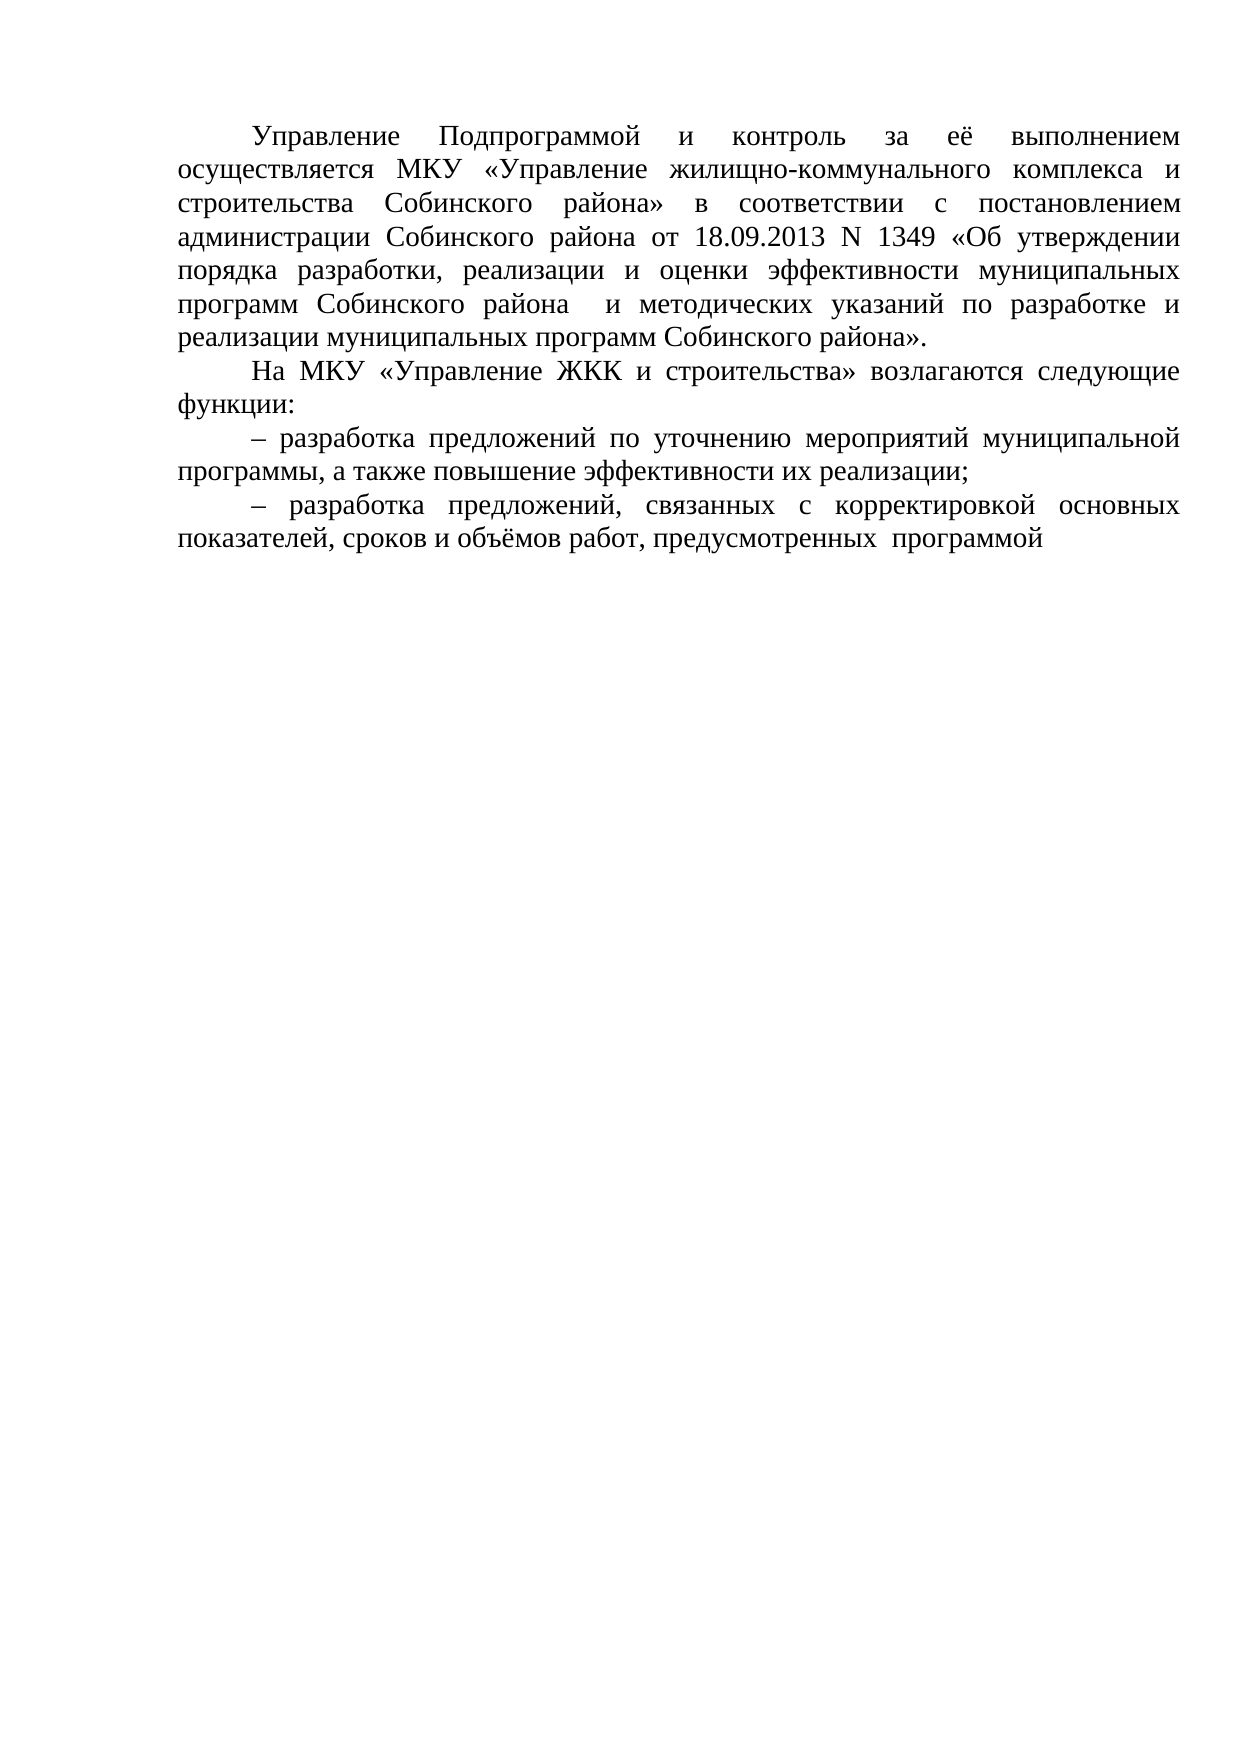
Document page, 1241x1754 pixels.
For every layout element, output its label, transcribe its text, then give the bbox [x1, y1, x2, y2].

text Управление Подпрограммой и контроль за её выполнением осуществляется МКУ «Управление жилищно-коммунального комплекса и строительства Собинского района» в соответствии с постановлением администрации Собинского района от 18.09.2013 N 1349 «Об утверждении порядка разработки, реализации и оценки эффективности муниципальных программ Собинского района и методических указаний по разработке и реализации муниципальных программ Собинского района». [177, 118, 1181, 353]
text – разработка предложений, связанных с корректировкой основных показателей, сроков и объёмов работ, предусмотренных программой [177, 487, 1181, 554]
text – разработка предложений по уточнению мероприятий муниципальной программы, а также повышение эффективности их реализации; [177, 420, 1181, 487]
text На МКУ «Управление ЖКК и строительства» возлагаются следующие функции: [177, 353, 1181, 420]
